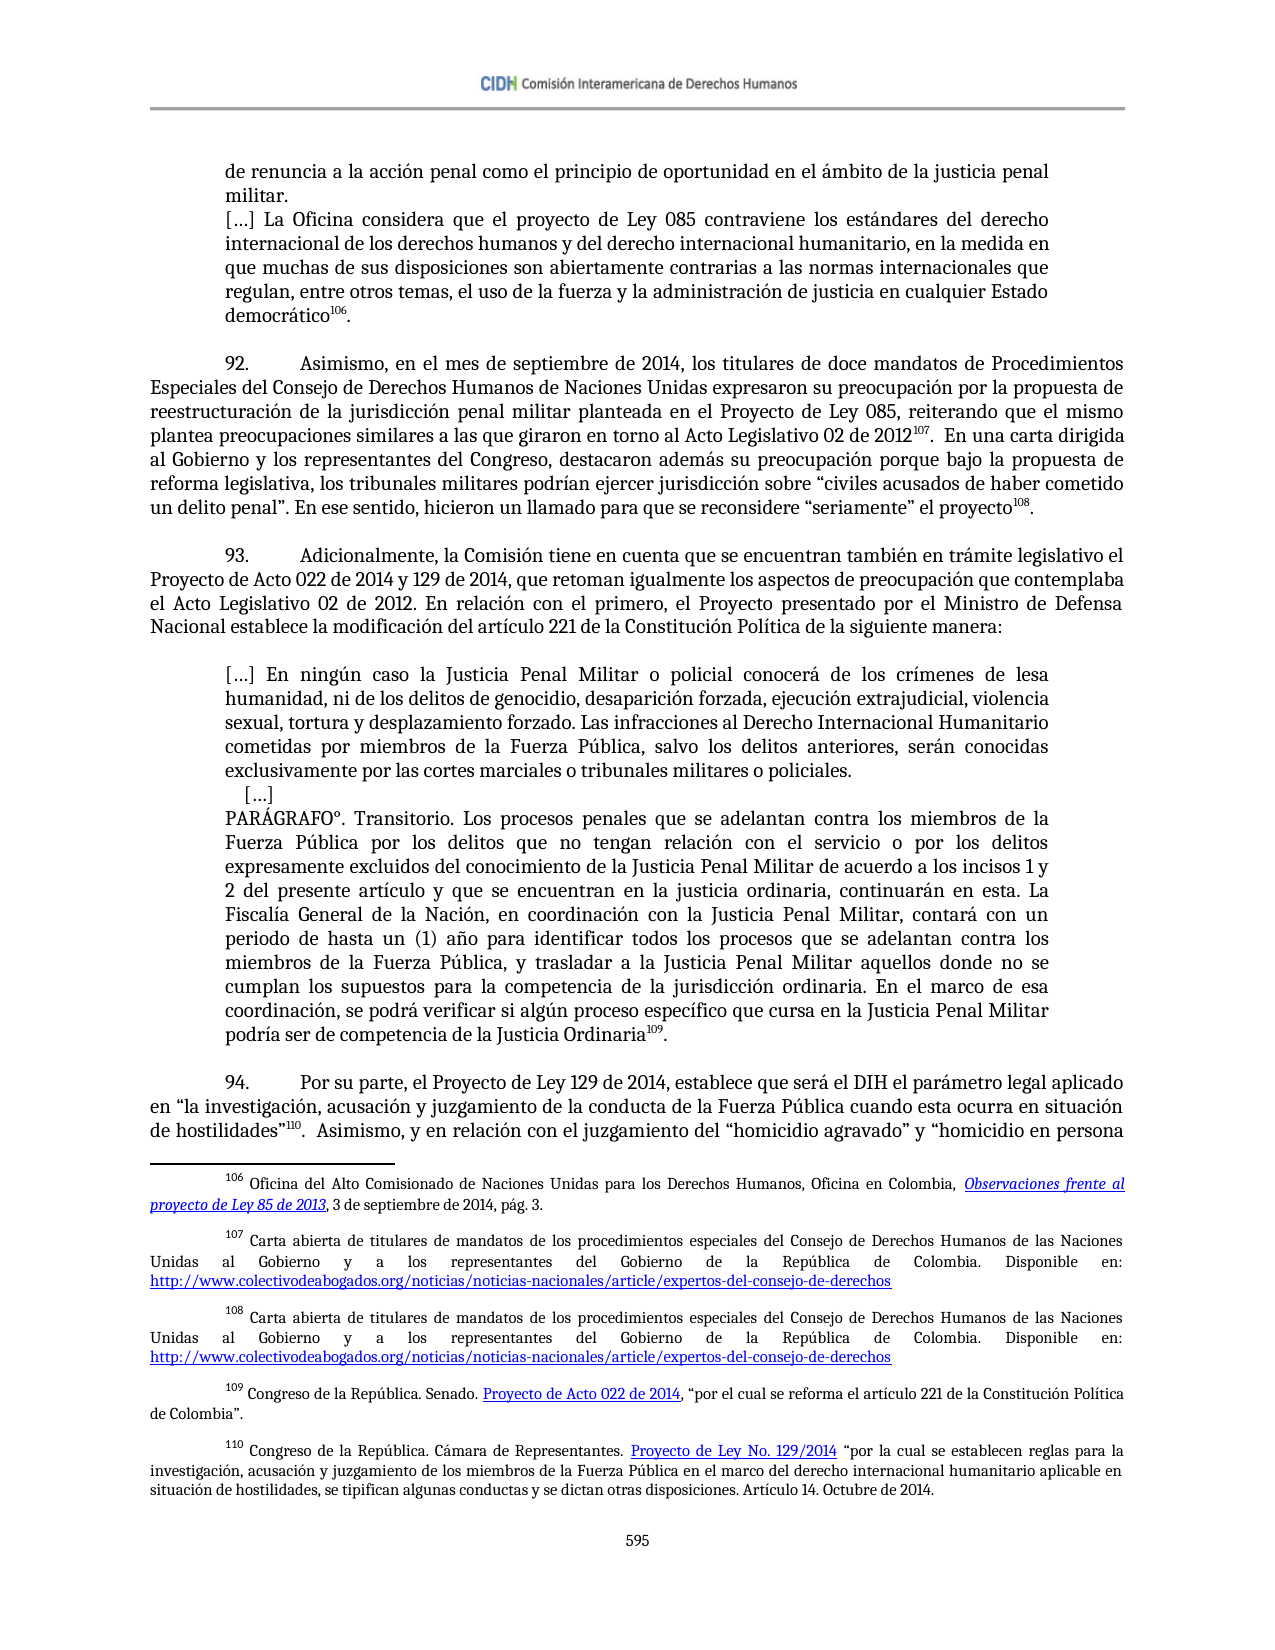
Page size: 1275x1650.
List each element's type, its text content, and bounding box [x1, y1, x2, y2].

text […] En ningún caso la Justicia Penal Militar o policial conocerá de los crímenes de lesa humanidad, ni de los delitos de genocidio, desaparición forzada, ejecución extrajudicial, violencia sexual, tortura y desplazamiento forzado. Las infracciones al Derecho Internacional Humanitario cometidas por miembros de la Fuerza Pública, salvo los delitos anteriores, serán conocidas exclusivamente por las cortes marciales o tribunales militares o policiales. [225, 663, 1050, 783]
list Asimismo, en el mes de septiembre de 2014, los titulares de doce mandatos de Procedimientos Especiales del Consejo de Derechos Humanos de Naciones Unidas expresaron su preocupación por la propuesta de reestructuración de la jurisdicción penal militar planteada en el Proyecto de Ley 085, reiterando que el mismo plantea preocupaciones similares a las que giraron en torno al Acto Legislativo 02 de 2012. En una carta dirigida al Gobierno y los representantes del Congreso, destacaron además su preocupación porque bajo la propuesta de reforma legislativa, los tribunales militares podrían ejercer jurisdicción sobre “civiles acusados de haber cometido un delito penal”. En ese sentido, hicieron un llamado para que se reconsidere “seriamente” el proyecto. [150, 352, 1125, 519]
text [225, 160, 1050, 208]
list Adicionalmente, la Comisión tiene en cuenta que se encuentran también en trámite legislativo el Proyecto de Acto 022 de 2014 y 129 de 2014, que retoman igualmente los aspectos de preocupación que contemplaba el Acto Legislativo 02 de 2012. En relación con el primero, el Proyecto presentado por el Ministro de Defensa Nacional establece la modificación del artículo 221 de la Constitución Política de la siguiente manera: [150, 543, 1125, 639]
text PARÁGRAFO°. Transitorio. Los procesos penales que se adelantan contra los miembros de la Fuerza Pública por los delitos que no tengan relación con el servicio o por los delitos expresamente excluidos del conocimiento de la Justicia Penal Militar de acuerdo a los incisos 1 y 2 del presente artículo y que se encuentran en la justicia ordinaria, continuarán en esta. La Fiscalía General de la Nación, en coordinación con la Justicia Penal Militar, contará con un periodo de hasta un (1) año para identificar todos los procesos que se adelantan contra los miembros de la Fuerza Pública, y trasladar a la Justicia Penal Militar aquellos donde no se cumplan los supuestos para la competencia de la jurisdicción ordinaria. En el marco de esa coordinación, se podrá verificar si algún proceso específico que cursa en la Justicia Penal Militar podría ser de competencia de la Justicia Ordinaria. [225, 807, 1050, 1046]
text […] La Oficina considera que el proyecto de Ley 085 contraviene los estándares del derecho internacional de los derechos humanos y del derecho internacional humanitario, en la medida en que muchas de sus disposiciones son abiertamente contrarias a las normas internacionales que regulan, entre otros temas, el uso de la fuerza y la administración de justicia en cualquier Estado democrático. [225, 208, 1050, 328]
picture [475, 74, 800, 93]
text […] [244, 783, 1031, 807]
